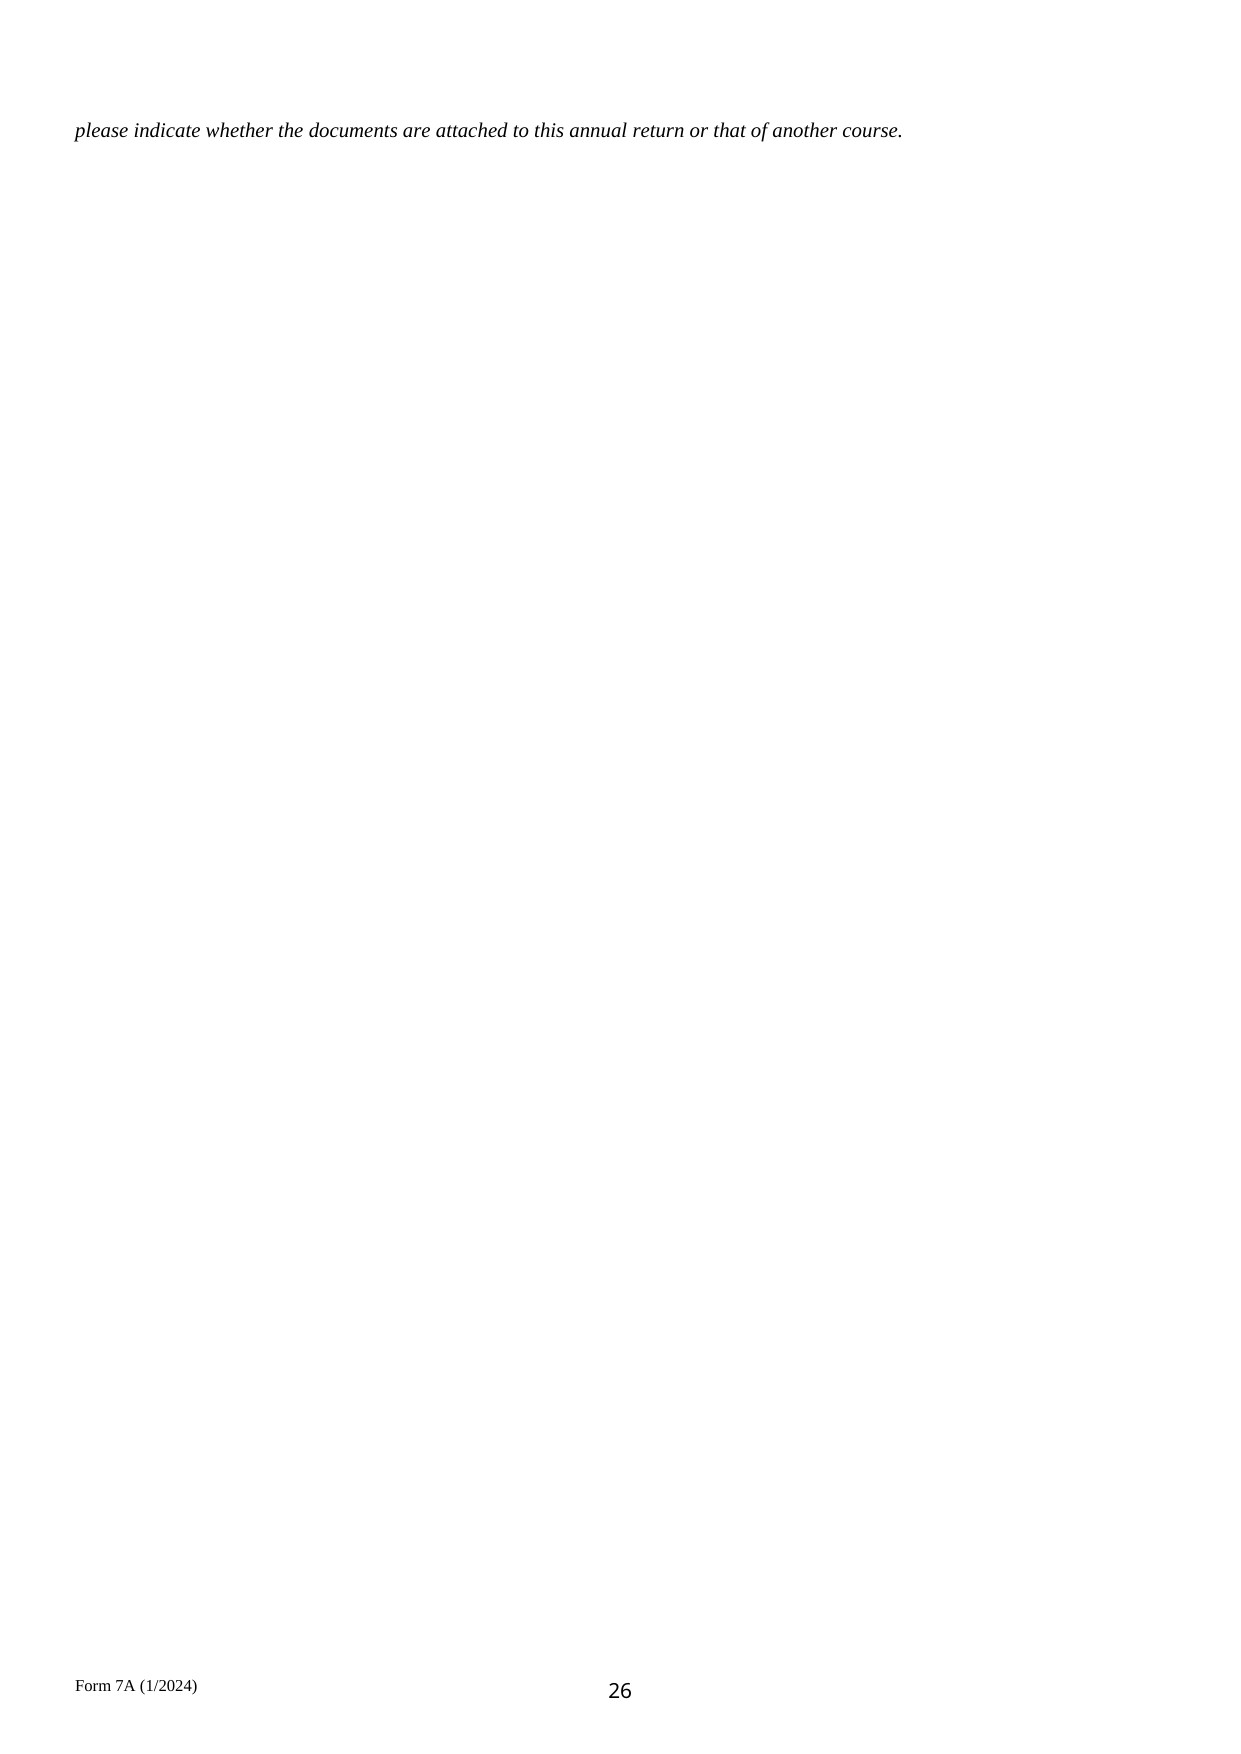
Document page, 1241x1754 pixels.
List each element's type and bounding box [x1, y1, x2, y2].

title [75, 118, 1165, 142]
